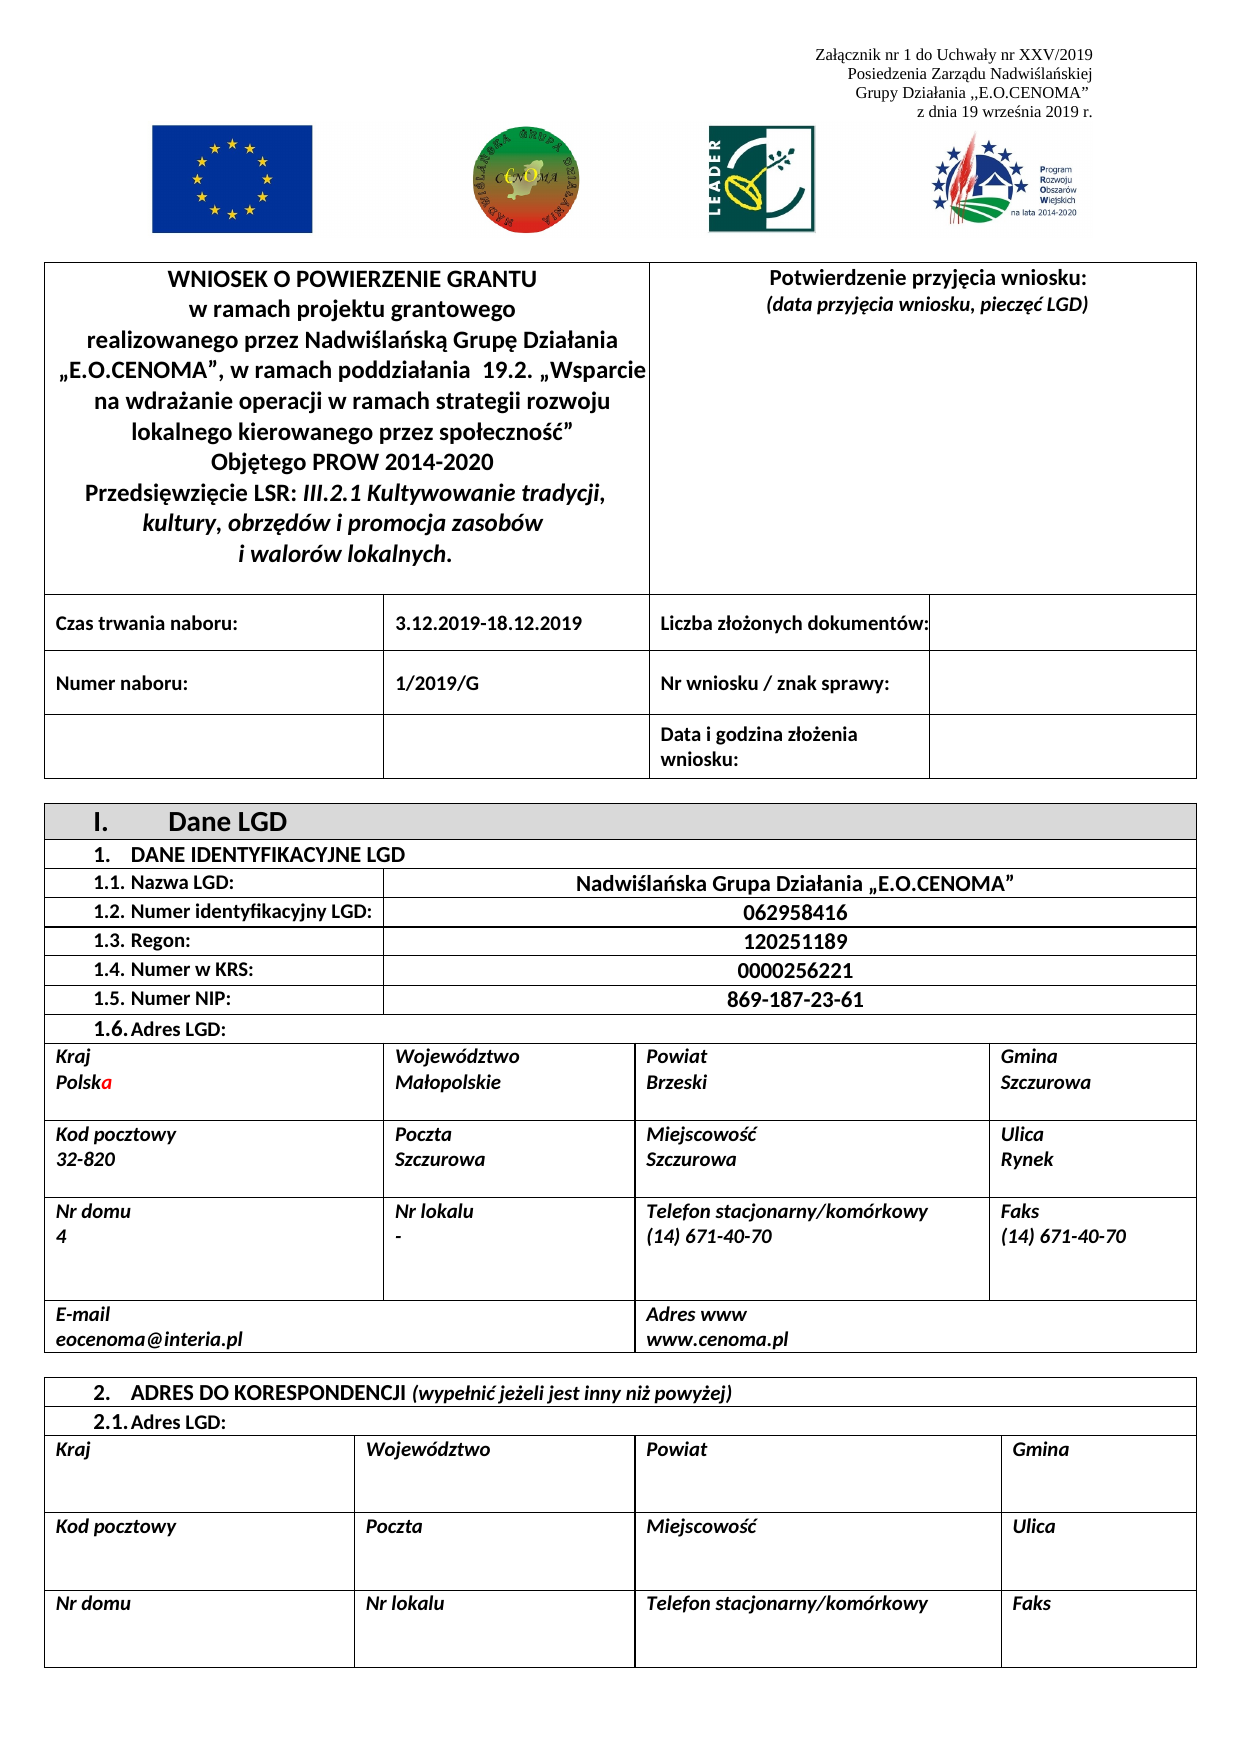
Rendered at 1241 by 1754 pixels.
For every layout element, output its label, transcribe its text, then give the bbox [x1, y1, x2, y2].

table_cell Województwo Małopolskie [384, 1044, 634, 1120]
table_cell Gmina [1002, 1436, 1196, 1512]
table_cell Miejscowość [636, 1513, 1001, 1589]
table_cell Ulica Rynek [990, 1121, 1196, 1197]
table_cell Numer NIP: [45, 986, 383, 1013]
table_cell 1/2019/G [384, 651, 649, 714]
picture [147, 121, 1093, 238]
table_cell Adres LGD: [45, 1407, 1196, 1435]
table_cell 0000256221 [384, 956, 1196, 984]
table_cell 062958416 [384, 898, 1196, 926]
table_cell [930, 595, 1196, 650]
table_cell Kod pocztowy [45, 1513, 354, 1589]
table_cell Adres www www.cenoma.pl [636, 1301, 1196, 1352]
table_cell 3.12.2019-18.12.2019 [384, 595, 649, 650]
table_cell Liczba złożonych dokumentów: [650, 595, 929, 650]
table_cell [45, 715, 383, 777]
table_cell Województwo [355, 1436, 634, 1512]
table_cell Telefon stacjonarny/komórkowy (14) 671-40-70 [636, 1198, 989, 1300]
table_cell Numer w KRS: [45, 956, 383, 984]
table_cell Numer identyfikacyjny LGD: [45, 898, 383, 926]
table_cell Faks (14) 671-40-70 [990, 1198, 1196, 1300]
table_cell 869-187-23-61 [384, 986, 1196, 1013]
table_cell Nr lokalu [355, 1591, 634, 1667]
table_cell Kod pocztowy 32-820 [45, 1121, 383, 1197]
table_cell 120251189 [384, 928, 1196, 955]
table_cell Kraj [45, 1436, 354, 1512]
table_cell Data i godzina złożenia wniosku: [650, 715, 929, 777]
table_cell [384, 715, 649, 777]
table_cell Adres LGD: [45, 1015, 1196, 1043]
table_cell Telefon stacjonarny/komórkowy [636, 1591, 1001, 1667]
table_cell Powiat [636, 1436, 1001, 1512]
table_cell Numer naboru: [45, 651, 383, 714]
table_cell E-mail eocenoma@interia.pl [45, 1301, 634, 1352]
table_cell Regon: [45, 928, 383, 955]
table_cell [930, 715, 1196, 777]
table_cell Miejscowość Szczurowa [636, 1121, 989, 1197]
table_cell Czas trwania naboru: [45, 595, 383, 650]
table_cell Nr wniosku / znak sprawy: [650, 651, 929, 714]
table_cell DANE IDENTYFIKACYJNE LGD [45, 840, 1196, 868]
table_cell Nr domu 4 [45, 1198, 383, 1300]
table_cell Kraj Polska [45, 1044, 383, 1120]
table_cell Gmina Szczurowa [990, 1044, 1196, 1120]
table_cell Nadwiślańska Grupa Działania „E.O.CENOMA” [384, 869, 1196, 897]
table_cell Nr lokalu - [384, 1198, 634, 1300]
table_header Dane LGD [45, 804, 1196, 839]
table_cell Poczta [355, 1513, 634, 1589]
table_header WNIOSEK O POWIERZENIE GRANTU w ramach projektu grantowego realizowanego przez Nadwiślańską Grupę Działania „E.O.CENOMA”, w ramach poddziałania 19.2. „Wsparcie na wdrażanie operacji w ramach strategii rozwoju lokalnego kierowanego przez społeczność” Objętego PROW 2014-2020 Przedsięwzięcie LSR: III.2.1 Kultywowanie tradycji, kultury, obrzędów i promocja zasobów i walorów lokalnych. [45, 263, 649, 594]
table_cell Powiat Brzeski [636, 1044, 989, 1120]
table_cell Poczta Szczurowa [384, 1121, 634, 1197]
table_header ADRES DO KORESPONDENCJI (wypełnić jeżeli jest inny niż powyżej) [45, 1378, 1196, 1406]
table_cell Ulica [1002, 1513, 1196, 1589]
table_cell Nazwa LGD: [45, 869, 383, 897]
table_header Potwierdzenie przyjęcia wniosku: (data przyjęcia wniosku, pieczęć LGD) [650, 263, 1196, 594]
table_cell Faks [1002, 1591, 1196, 1667]
table_cell [930, 651, 1196, 714]
table_cell Nr domu [45, 1591, 354, 1667]
